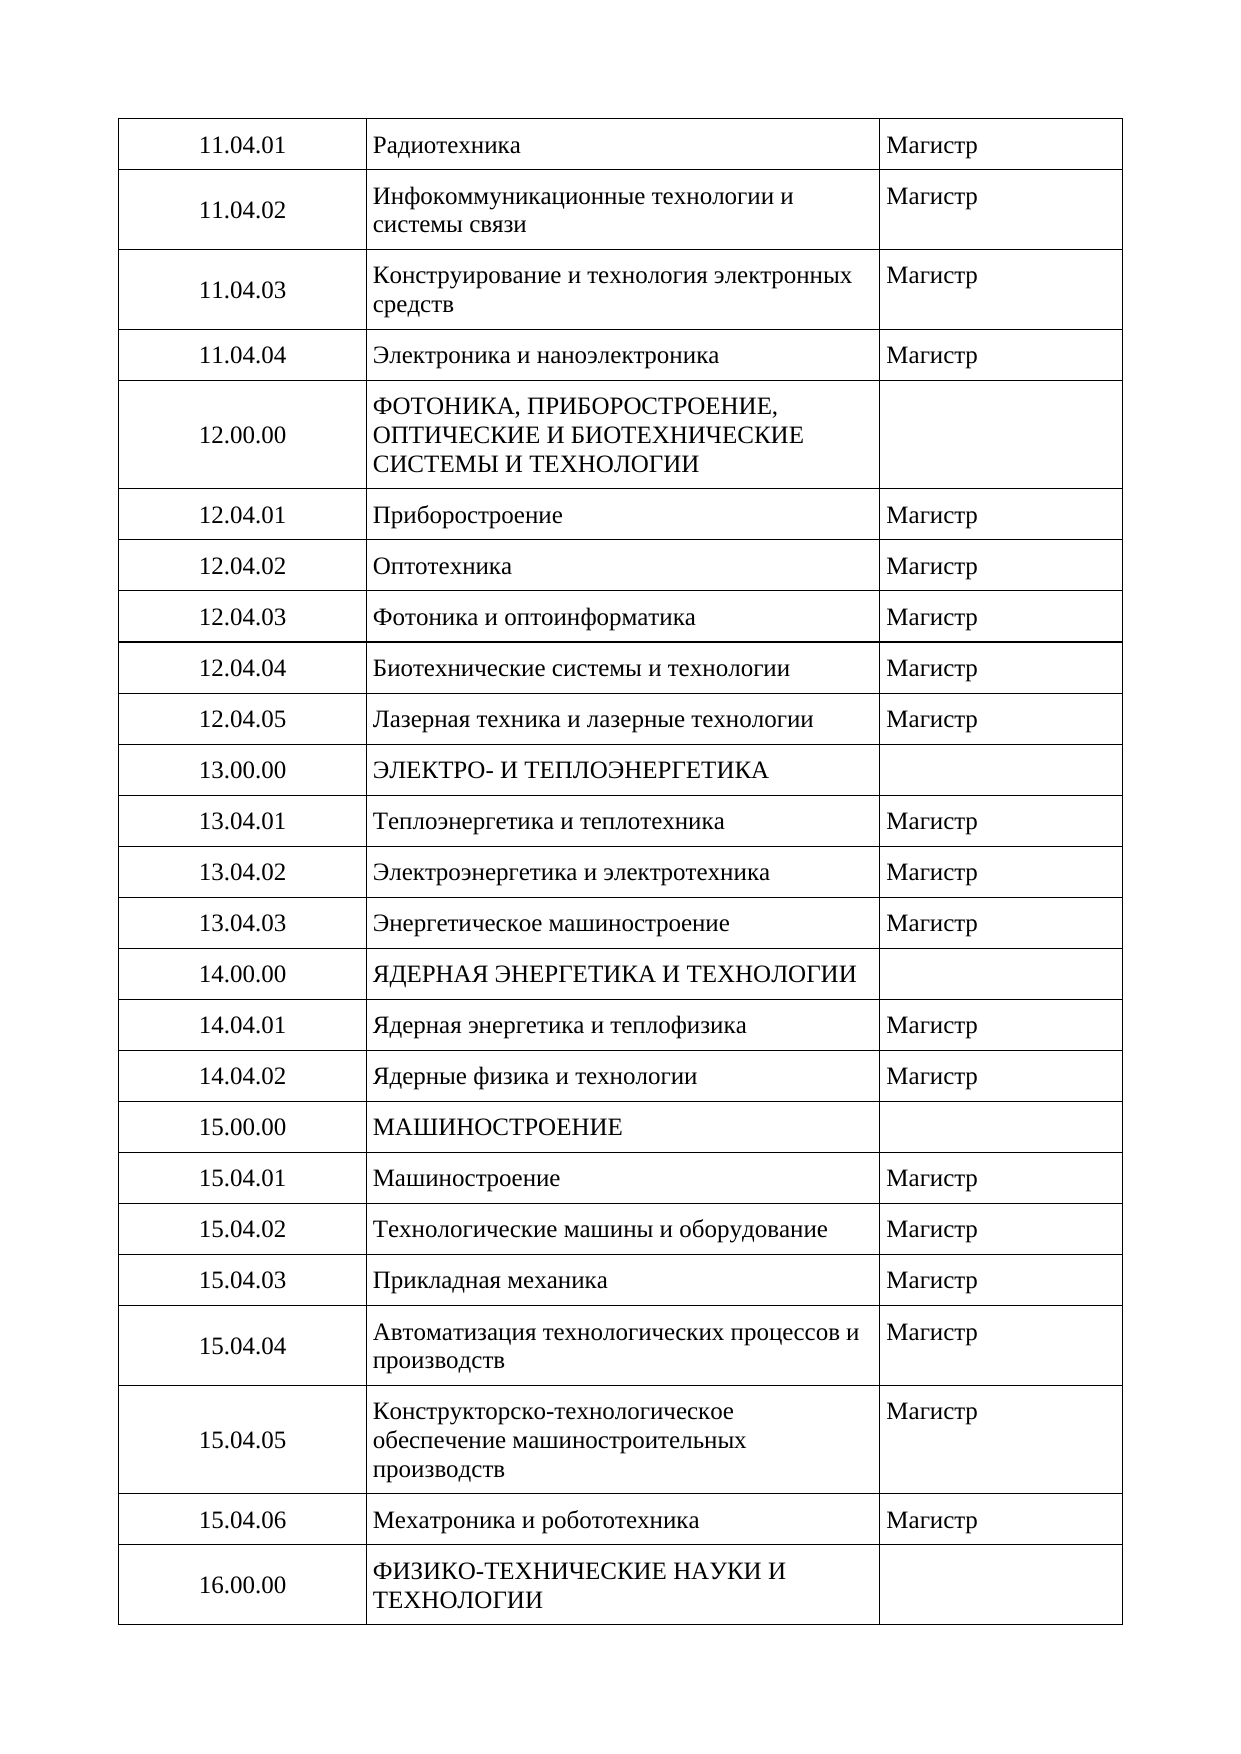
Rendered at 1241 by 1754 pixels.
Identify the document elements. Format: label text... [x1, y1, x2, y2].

table_cell 14.04.02 [119, 1051, 366, 1101]
table_cell Ядерная энергетика и теплофизика [367, 1000, 879, 1050]
table_cell Магистр [880, 1000, 1122, 1050]
table_cell Теплоэнергетика и теплотехника [367, 796, 879, 846]
table_cell Магистр [880, 489, 1122, 539]
table_cell Приборостроение [367, 489, 879, 539]
table_cell Машиностроение [367, 1153, 879, 1203]
table_cell 15.04.03 [119, 1255, 366, 1305]
table_cell 15.04.02 [119, 1204, 366, 1254]
table_cell 13.04.03 [119, 898, 366, 948]
table_cell Магистр [880, 591, 1122, 641]
table_cell [880, 1545, 1122, 1624]
table_cell Магистр [880, 796, 1122, 846]
table_cell 12.00.00 [119, 381, 366, 488]
table_cell Магистр [880, 1255, 1122, 1305]
table_cell Магистр [880, 170, 1122, 249]
table_cell МАШИНОСТРОЕНИЕ [367, 1102, 879, 1152]
table_cell 15.04.05 [119, 1386, 366, 1493]
table_cell [880, 949, 1122, 999]
table_cell 16.00.00 [119, 1545, 366, 1624]
table_cell ЯДЕРНАЯ ЭНЕРГЕТИКА И ТЕХНОЛОГИИ [367, 949, 879, 999]
table_cell 14.04.01 [119, 1000, 366, 1050]
table_cell 15.04.06 [119, 1494, 366, 1544]
table_cell Автоматизация технологических процессов и производств [367, 1306, 879, 1385]
table_cell 14.00.00 [119, 949, 366, 999]
table_cell 12.04.04 [119, 643, 366, 692]
table_cell Конструкторско-технологическое обеспечение машиностроительных производств [367, 1386, 879, 1493]
table_cell Магистр [880, 1204, 1122, 1254]
table_cell Магистр [880, 847, 1122, 897]
table_cell Магистр [880, 1494, 1122, 1544]
table_cell 15.04.04 [119, 1306, 366, 1385]
table_cell Мехатроника и робототехника [367, 1494, 879, 1544]
table_cell Магистр [880, 898, 1122, 948]
table_cell 11.04.01 [119, 119, 366, 169]
table_cell Магистр [880, 643, 1122, 692]
table_cell 11.04.03 [119, 250, 366, 329]
table_cell Магистр [880, 540, 1122, 590]
table_cell Магистр [880, 1153, 1122, 1203]
table_cell Конструирование и технология электронных средств [367, 250, 879, 329]
table_cell 13.04.01 [119, 796, 366, 846]
table_cell Магистр [880, 330, 1122, 380]
table_cell [880, 745, 1122, 794]
table_cell Магистр [880, 1386, 1122, 1493]
table_cell ФИЗИКО-ТЕХНИЧЕСКИЕ НАУКИ И ТЕХНОЛОГИИ [367, 1545, 879, 1624]
table_cell Магистр [880, 694, 1122, 743]
table_cell Фотоника и оптоинформатика [367, 591, 879, 641]
table_cell 13.04.02 [119, 847, 366, 897]
table_cell Биотехнические системы и технологии [367, 643, 879, 692]
table_cell Радиотехника [367, 119, 879, 169]
table_cell 12.04.01 [119, 489, 366, 539]
table_cell Магистр [880, 119, 1122, 169]
table_cell 12.04.03 [119, 591, 366, 641]
table_cell Ядерные физика и технологии [367, 1051, 879, 1101]
table_cell Лазерная техника и лазерные технологии [367, 694, 879, 743]
table_cell 15.04.01 [119, 1153, 366, 1203]
table_cell 15.00.00 [119, 1102, 366, 1152]
table_cell 13.00.00 [119, 745, 366, 794]
table_cell Инфокоммуникационные технологии и системы связи [367, 170, 879, 249]
table_cell ЭЛЕКТРО- И ТЕПЛОЭНЕРГЕТИКА [367, 745, 879, 794]
table_cell 12.04.05 [119, 694, 366, 743]
table_cell Технологические машины и оборудование [367, 1204, 879, 1254]
table_cell Прикладная механика [367, 1255, 879, 1305]
table_cell 11.04.04 [119, 330, 366, 380]
table_cell Магистр [880, 1051, 1122, 1101]
table_cell Магистр [880, 1306, 1122, 1385]
table_cell Электроэнергетика и электротехника [367, 847, 879, 897]
table_cell 12.04.02 [119, 540, 366, 590]
table_cell Оптотехника [367, 540, 879, 590]
table_cell Магистр [880, 250, 1122, 329]
table_cell Энергетическое машиностроение [367, 898, 879, 948]
table_cell [880, 381, 1122, 488]
table_cell [880, 1102, 1122, 1152]
table_cell ФОТОНИКА, ПРИБОРОСТРОЕНИЕ, ОПТИЧЕСКИЕ И БИОТЕХНИЧЕСКИЕ СИСТЕМЫ И ТЕХНОЛОГИИ [367, 381, 879, 488]
table_cell Электроника и наноэлектроника [367, 330, 879, 380]
table_cell 11.04.02 [119, 170, 366, 249]
